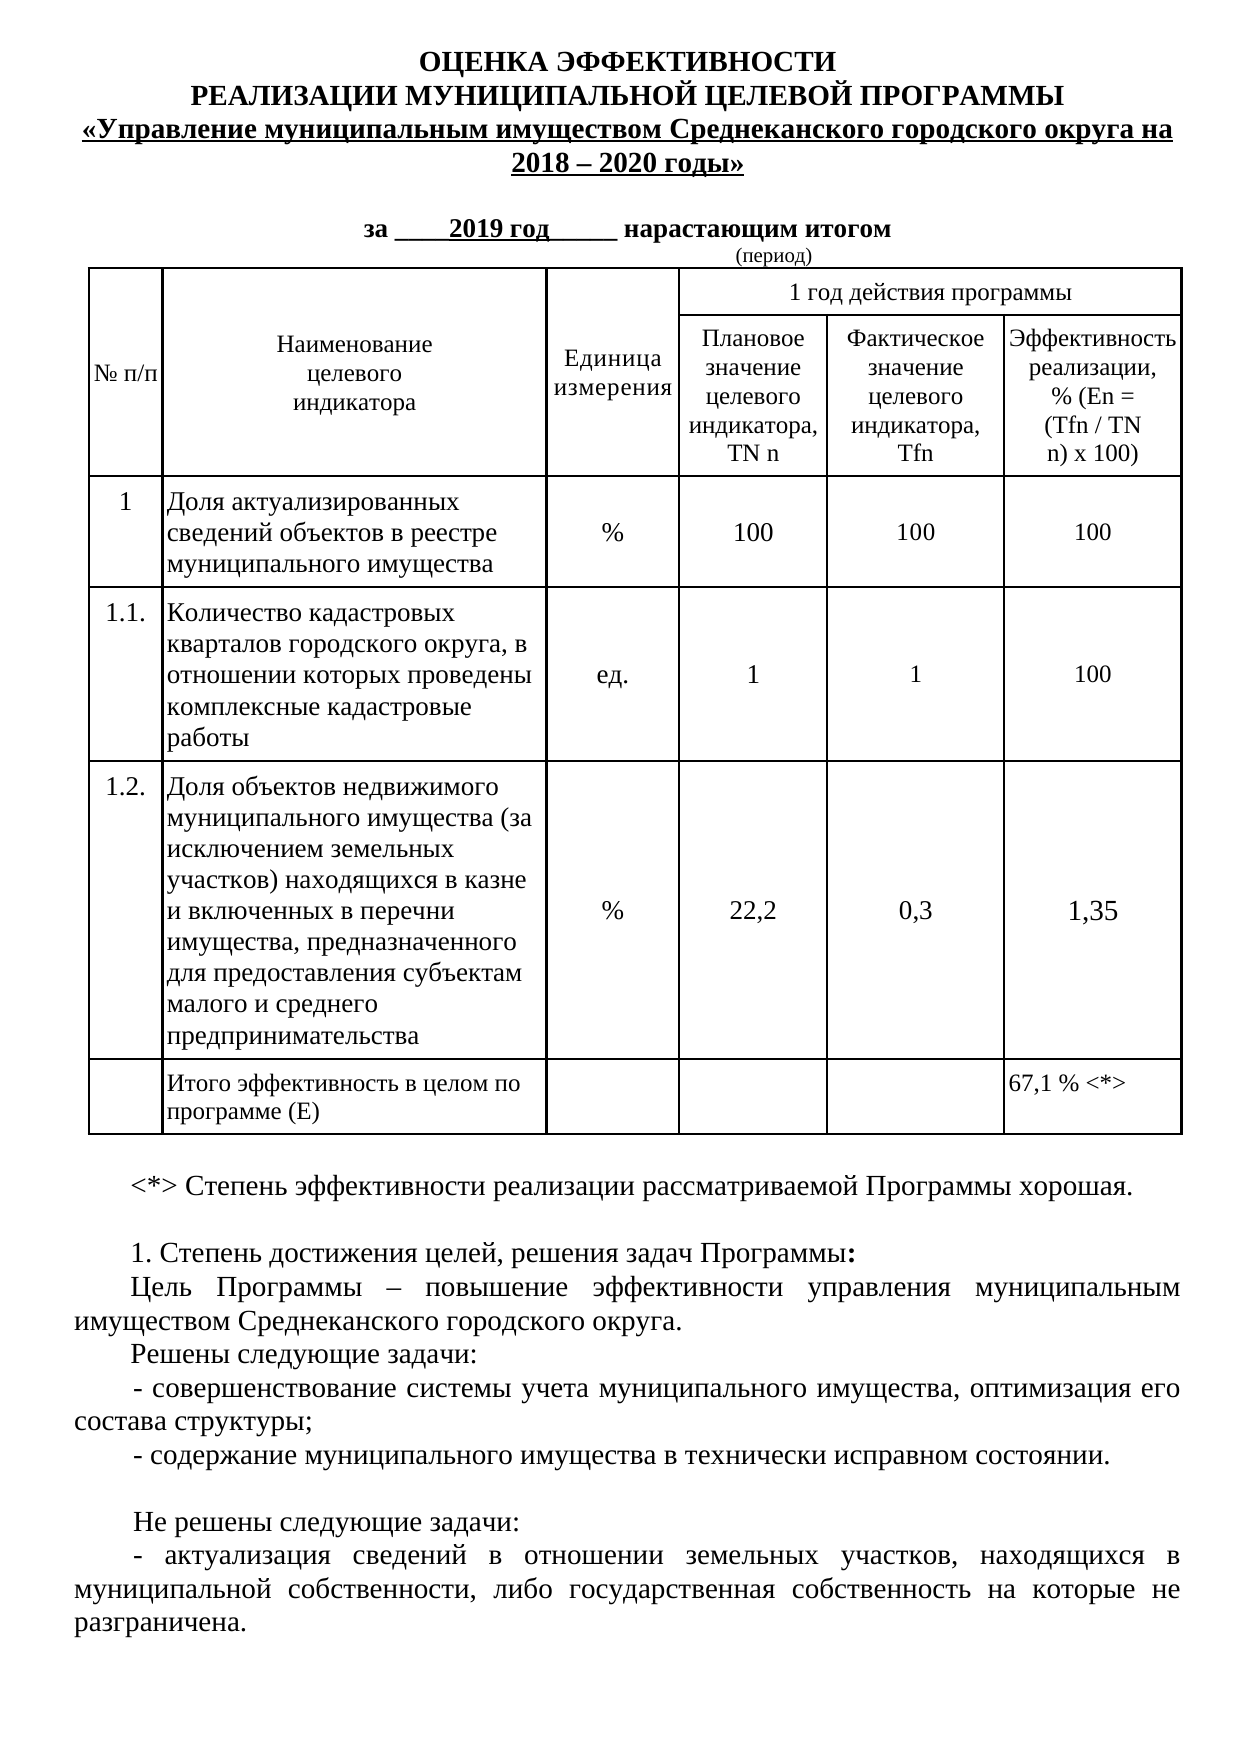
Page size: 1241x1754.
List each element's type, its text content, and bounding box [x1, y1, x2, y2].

table_cell 1 [90, 477, 161, 586]
table_header 1 год действия программы [680, 269, 1180, 314]
text - совершенствование системы учета муниципального имущества, оптимизация его состава структуры; [74, 1370, 1181, 1437]
text ОЦЕНКА ЭФФЕКТИВНОСТИ [74, 44, 1181, 78]
text 1. Степень достижения целей, решения задач Программы: [130, 1236, 1181, 1269]
table_cell [90, 1060, 161, 1133]
text - актуализация сведений в отношении земельных участков, находящихся в муниципальной собственности, либо государственная собственность на которые не разграничена. [74, 1537, 1181, 1638]
table_cell ед. [548, 588, 678, 760]
table_header Наименование целевого индикатора [164, 269, 545, 475]
text - содержание муниципального имущества в технически исправном состоянии. [74, 1437, 1181, 1470]
text Решены следующие задачи: [74, 1336, 1181, 1370]
text (период) [74, 243, 1181, 267]
table_cell 0,3 [828, 762, 1003, 1058]
text «Управление муниципальным имуществом Среднеканского городского округа на 2018 – 2020 годы» [74, 111, 1181, 178]
table_cell 100 [828, 477, 1003, 586]
table_cell 1.1. [90, 588, 161, 760]
table_cell Количество кадастровых кварталов городского округа, в отношении которых проведены комплексные кадастровые работы [164, 588, 545, 760]
table_cell 100 [1005, 477, 1180, 586]
table_cell % [548, 762, 678, 1058]
text Цель Программы – повышение эффективности управления муниципальным имуществом Среднеканского городского округа. [74, 1269, 1181, 1336]
text за ____2019 год_____ нарастающим итогом [74, 212, 1181, 243]
table_cell [828, 1060, 1003, 1133]
table_cell 100 [1005, 588, 1180, 760]
table_cell 1.2. [90, 762, 161, 1058]
table_cell 1 [680, 588, 826, 760]
table_cell Плановое значение целевого индикатора, TN n [680, 316, 826, 475]
table_cell 1 [828, 588, 1003, 760]
text <*> Степень эффективности реализации рассматриваемой Программы хорошая. [74, 1168, 1181, 1202]
table_cell 67,1 % <*> [1005, 1060, 1180, 1133]
table_header № п/п [90, 269, 161, 475]
table_cell 1,35 [1005, 762, 1180, 1058]
table_cell Доля актуализированных сведений объектов в реестре муниципального имущества [164, 477, 545, 586]
text Не решены следующие задачи: [74, 1504, 1181, 1537]
table_header Единица измерения [548, 269, 678, 475]
table_cell Фактическое значение целевого индикатора, Tfn [828, 316, 1003, 475]
table_cell Эффективность реализации, % (Еn = (Тfn / TN n) x 100) [1005, 316, 1180, 475]
table_cell Доля объектов недвижимого муниципального имущества (за исключением земельных участков) находящихся в казне и включенных в перечни имущества, предназначенного для предоставления субъектам малого и среднего предпринимательства [164, 762, 545, 1058]
table_cell [680, 1060, 826, 1133]
text РЕАЛИЗАЦИИ МУНИЦИПАЛЬНОЙ ЦЕЛЕВОЙ ПРОГРАММЫ [74, 78, 1181, 111]
table_cell 100 [680, 477, 826, 586]
table_cell 22,2 [680, 762, 826, 1058]
table_cell % [548, 477, 678, 586]
table_cell [548, 1060, 678, 1133]
table_cell Итого эффективность в целом по программе (Е) [164, 1060, 545, 1133]
